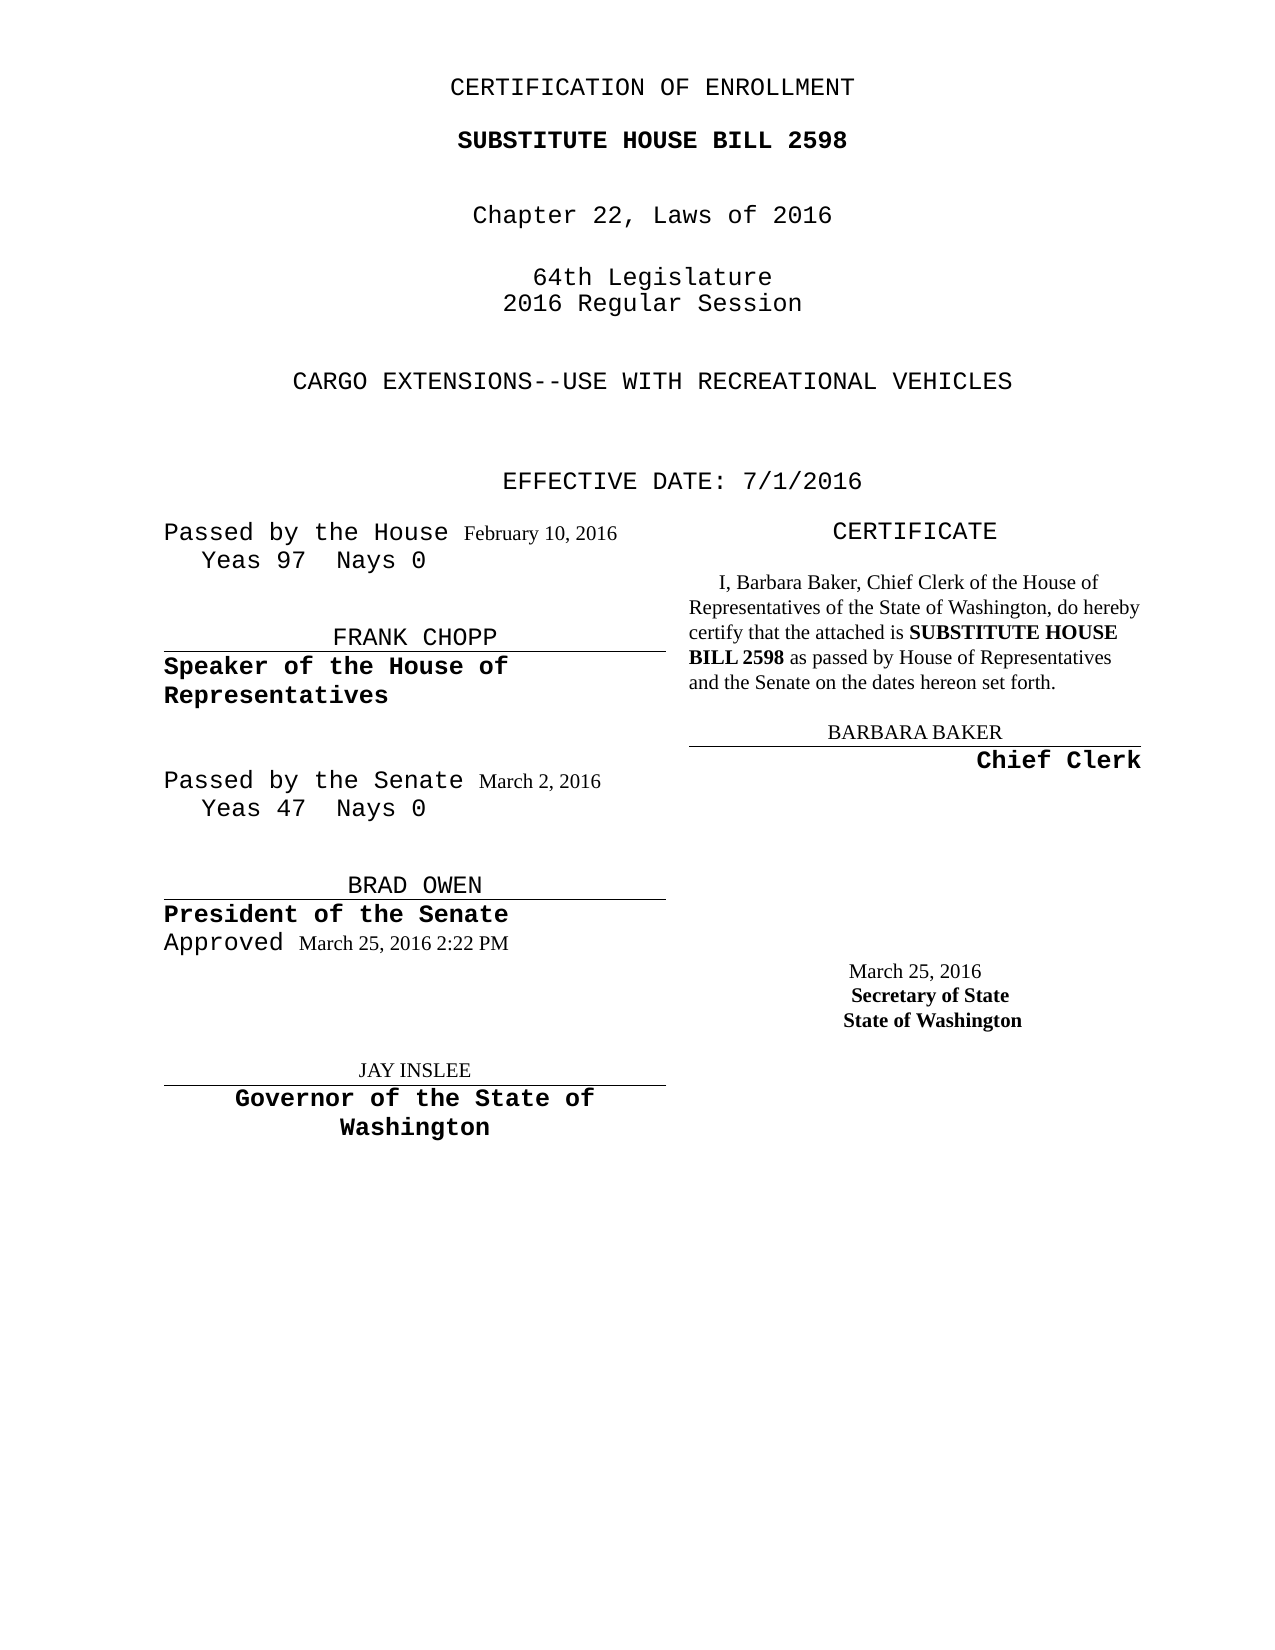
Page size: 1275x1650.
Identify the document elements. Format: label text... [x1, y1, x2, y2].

table_cell March 25, 2016 [678, 930, 1152, 983]
table_header Passed by the House February 10, 2016 Yeas 97 Nays 0 FRANK CHOPP Speaker of the House of Representatives Passed by the Senate March 2, 2016 Yeas 47 Nays 0 BRAD OWEN President of the Senate [153, 519, 677, 930]
text 64th Legislature [135, 266, 1170, 291]
text Chapter 22, Laws of 2016 [135, 203, 1170, 228]
text EFFECTIVE DATE: 7/1/2016 [135, 469, 1170, 494]
text 2016 Regular Session [135, 291, 1170, 319]
text SUBSTITUTE HOUSE BILL 2598 [135, 128, 1170, 153]
table_cell Secretary of State State of Washington [678, 983, 1152, 1143]
text CERTIFICATION OF ENROLLMENT [135, 75, 1170, 103]
table_header CERTIFICATE I, Barbara Baker, Chief Clerk of the House of Representatives of the State of Washington, do hereby certify that the attached is SUBSTITUTE HOUSE BILL 2598 as passed by House of Representatives and the Senate on the dates hereon set forth. BARBARA BAKER Chief Clerk [678, 519, 1152, 930]
table_cell Approved March 25, 2016 2:22 PM [153, 930, 677, 983]
text CARGO EXTENSIONS--USE WITH RECREATIONAL VEHICLES [135, 369, 1170, 394]
table_cell JAY INSLEE Governor of the State of Washington [153, 983, 677, 1143]
